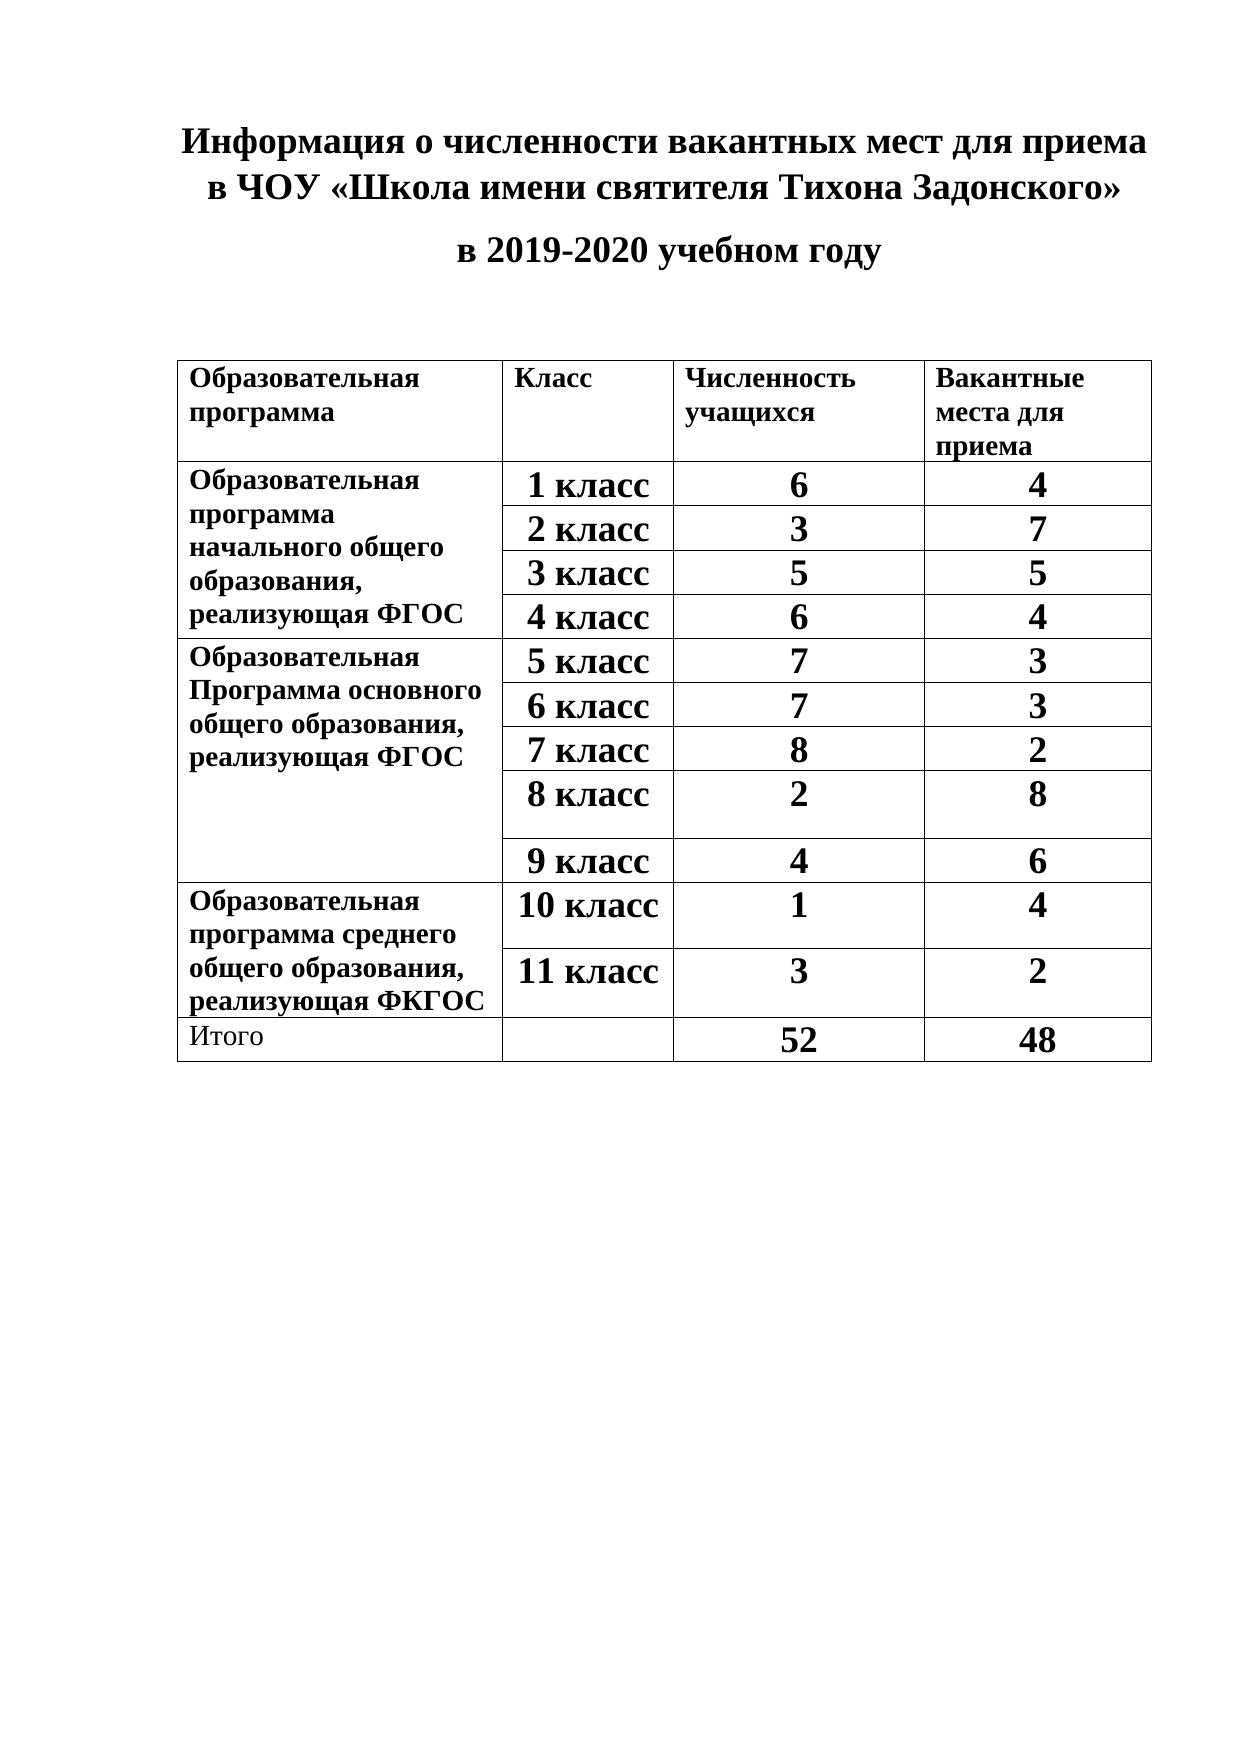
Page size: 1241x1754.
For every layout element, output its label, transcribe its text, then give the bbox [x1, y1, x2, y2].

table_cell 3 [674, 506, 924, 549]
table_cell 11 класс [503, 949, 673, 1017]
table_cell 10 класс [503, 883, 673, 948]
table_cell 5 класс [503, 639, 673, 682]
table_cell Образовательная программа начального общего образования, реализующая ФГОС [178, 462, 502, 638]
table_cell 3 [674, 949, 924, 1017]
table_cell Образовательная Программа основного общего образования, реализующая ФГОС [178, 639, 502, 882]
table_cell 2 [674, 771, 924, 837]
table_cell 5 [674, 551, 924, 594]
table_cell 2 класс [503, 506, 673, 549]
table_cell 4 [925, 883, 1151, 948]
table_header Вакантные места для приема [925, 361, 1151, 461]
table_cell 5 [925, 551, 1151, 594]
table_cell 52 [674, 1018, 924, 1061]
table_cell 6 [674, 595, 924, 638]
table_cell 9 класс [503, 839, 673, 882]
table_cell 6 класс [503, 683, 673, 726]
table_cell 1 [674, 883, 924, 948]
table_header Численность учащихся [674, 361, 924, 461]
table_cell 2 [925, 949, 1151, 1017]
table_header Образовательная программа [178, 361, 502, 461]
table_cell 4 [674, 839, 924, 882]
table_cell 6 [674, 462, 924, 505]
table_cell 8 [925, 771, 1151, 837]
text Информация о численности вакантных мест для приема в ЧОУ «Школа имени святителя Тихона Задонского» [177, 118, 1152, 208]
table_header Класс [503, 361, 673, 461]
text в 2019-2020 учебном году [177, 228, 1152, 271]
table_cell 3 [925, 639, 1151, 682]
table_cell 2 [925, 727, 1151, 770]
table_cell 6 [925, 839, 1151, 882]
table_cell 3 класс [503, 551, 673, 594]
table_cell 8 класс [503, 771, 673, 837]
table_cell 7 [674, 639, 924, 682]
table_cell 4 [925, 462, 1151, 505]
table_cell 7 класс [503, 727, 673, 770]
table_cell 1 класс [503, 462, 673, 505]
table_cell 8 [674, 727, 924, 770]
table_cell 7 [925, 506, 1151, 549]
table_cell 4 [925, 595, 1151, 638]
table_cell 7 [674, 683, 924, 726]
table_cell [503, 1018, 673, 1061]
table_cell 3 [925, 683, 1151, 726]
table_cell Итого [178, 1018, 502, 1061]
table_cell Образовательная программа среднего общего образования, реализующая ФКГОС [178, 883, 502, 1017]
table_cell 4 класс [503, 595, 673, 638]
table_cell 48 [925, 1018, 1151, 1061]
